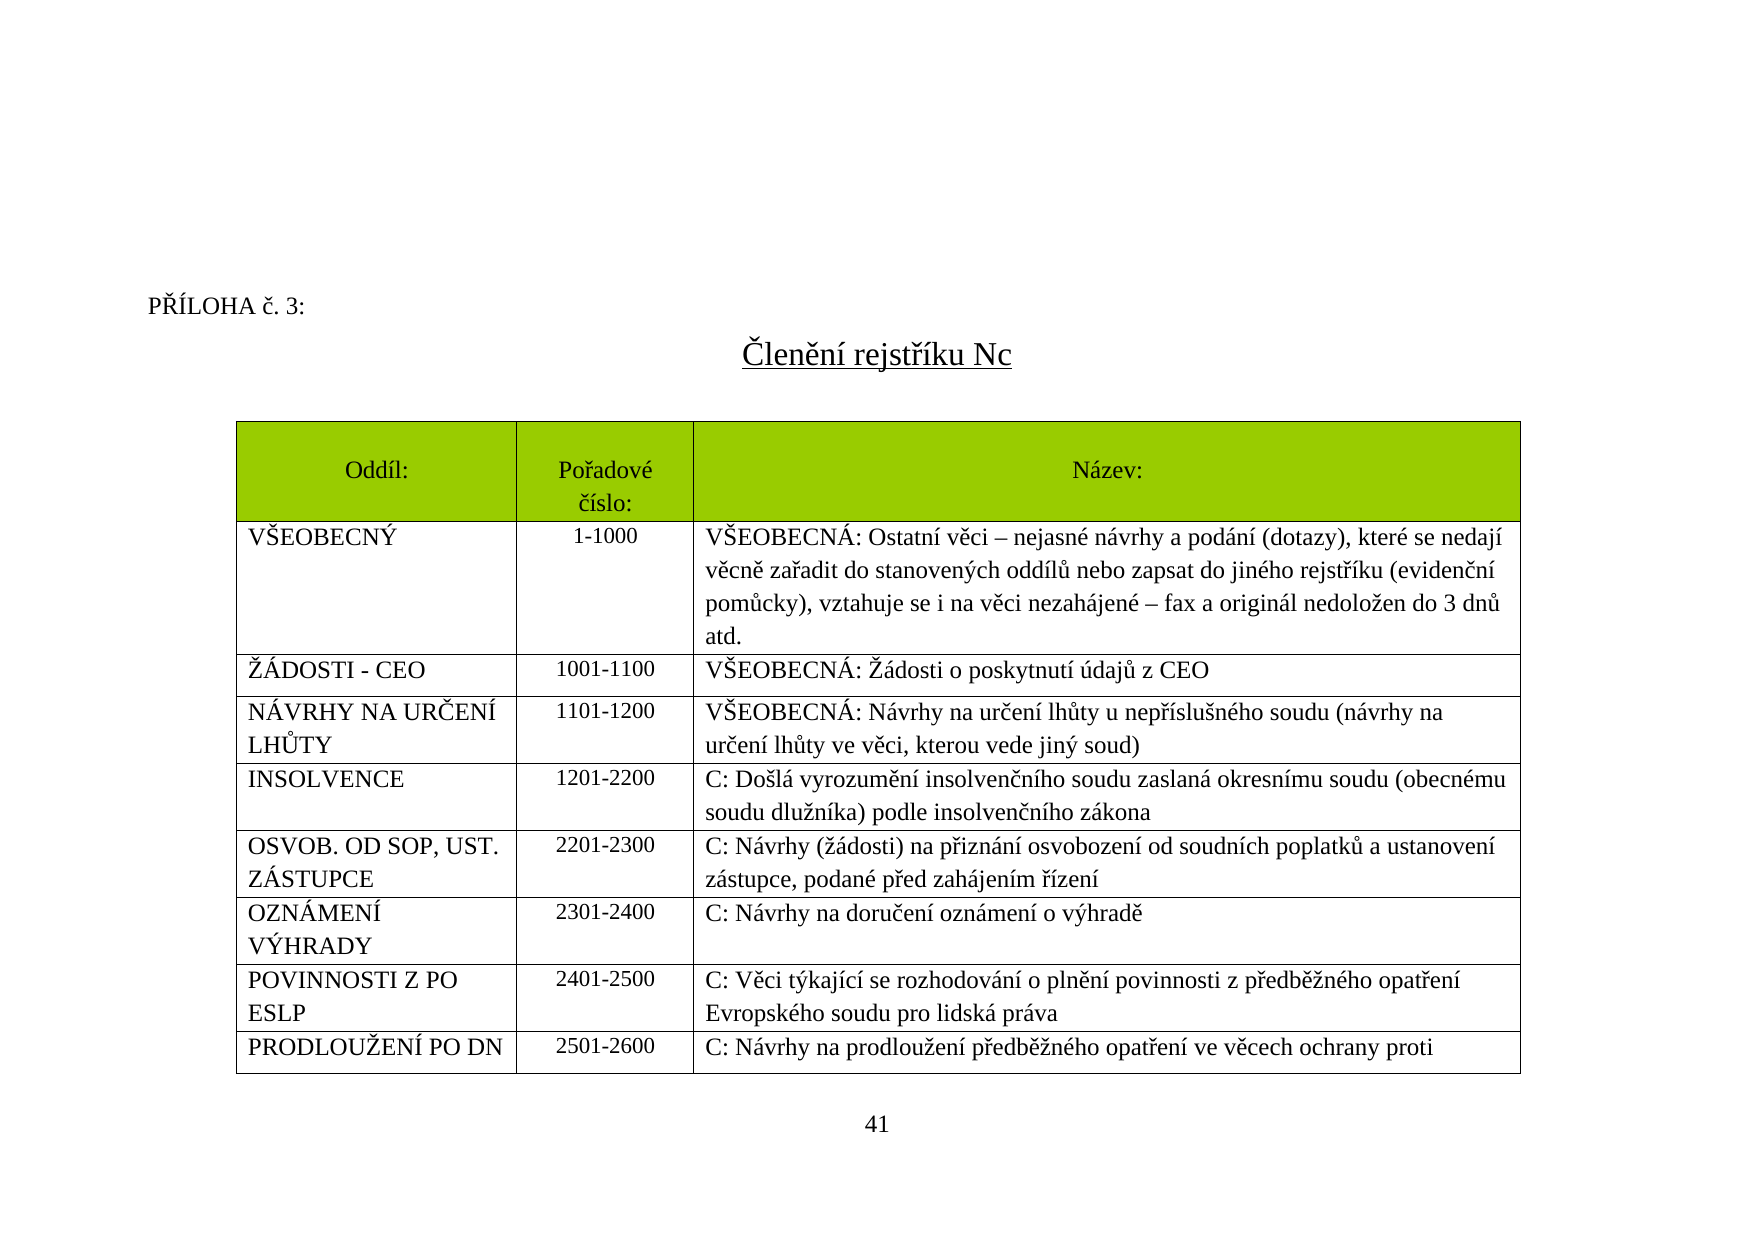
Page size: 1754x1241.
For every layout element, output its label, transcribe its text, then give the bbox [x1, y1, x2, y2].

table_cell VŠEOBECNÁ: Žádosti o poskytnutí údajů z CEO [694, 655, 1520, 696]
table_cell 2301-2400 [517, 898, 693, 964]
subtitle Členění rejstříku Nc [148, 334, 1606, 373]
table_cell C: Návrhy na doručení oznámení o výhradě [694, 898, 1520, 964]
table_cell NÁVRHY NA URČENÍ LHŮTY [237, 697, 516, 763]
table_cell 1201-2200 [517, 764, 693, 830]
table_cell PRODLOUŽENÍ PO DN [237, 1032, 516, 1073]
table_cell C: Věci týkající se rozhodování o plnění povinnosti z předběžného opatření Evropského soudu pro lidská práva [694, 965, 1520, 1031]
table_cell C: Došlá vyrozumění insolvenčního soudu zaslaná okresnímu soudu (obecnému soudu dlužníka) podle insolvenčního zákona [694, 764, 1520, 830]
table_cell 1101-1200 [517, 697, 693, 763]
table_cell VŠEOBECNÝ [237, 522, 516, 654]
table_header Pořadové číslo: [517, 422, 693, 521]
table_cell ŽÁDOSTI - CEO [237, 655, 516, 696]
table_cell 2201-2300 [517, 831, 693, 897]
table_cell 2401-2500 [517, 965, 693, 1031]
table_cell 2501-2600 [517, 1032, 693, 1073]
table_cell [694, 1032, 1520, 1073]
table_cell OSVOB. OD SOP, UST. ZÁSTUPCE [237, 831, 516, 897]
table_cell C: Návrhy (žádosti) na přiznání osvobození od soudních poplatků a ustanovení zástupce, podané před zahájením řízení [694, 831, 1520, 897]
table_cell POVINNOSTI Z PO ESLP [237, 965, 516, 1031]
table_cell 1001-1100 [517, 655, 693, 696]
subtitle PŘÍLOHA č. 3: [148, 291, 1606, 320]
table_cell VŠEOBECNÁ: Návrhy na určení lhůty u nepříslušného soudu (návrhy na určení lhůty ve věci, kterou vede jiný soud) [694, 697, 1520, 763]
table_header Název: [694, 422, 1520, 521]
table_header Oddíl: [237, 422, 516, 521]
table_cell VŠEOBECNÁ: Ostatní věci – nejasné návrhy a podání (dotazy), které se nedají věcně zařadit do stanovených oddílů nebo zapsat do jiného rejstříku (evidenční pomůcky), vztahuje se i na věci nezahájené – fax a originál nedoložen do 3 dnů atd. [694, 522, 1520, 654]
table_cell 1-1000 [517, 522, 693, 654]
table_cell INSOLVENCE [237, 764, 516, 830]
table_cell OZNÁMENÍ VÝHRADY [237, 898, 516, 964]
